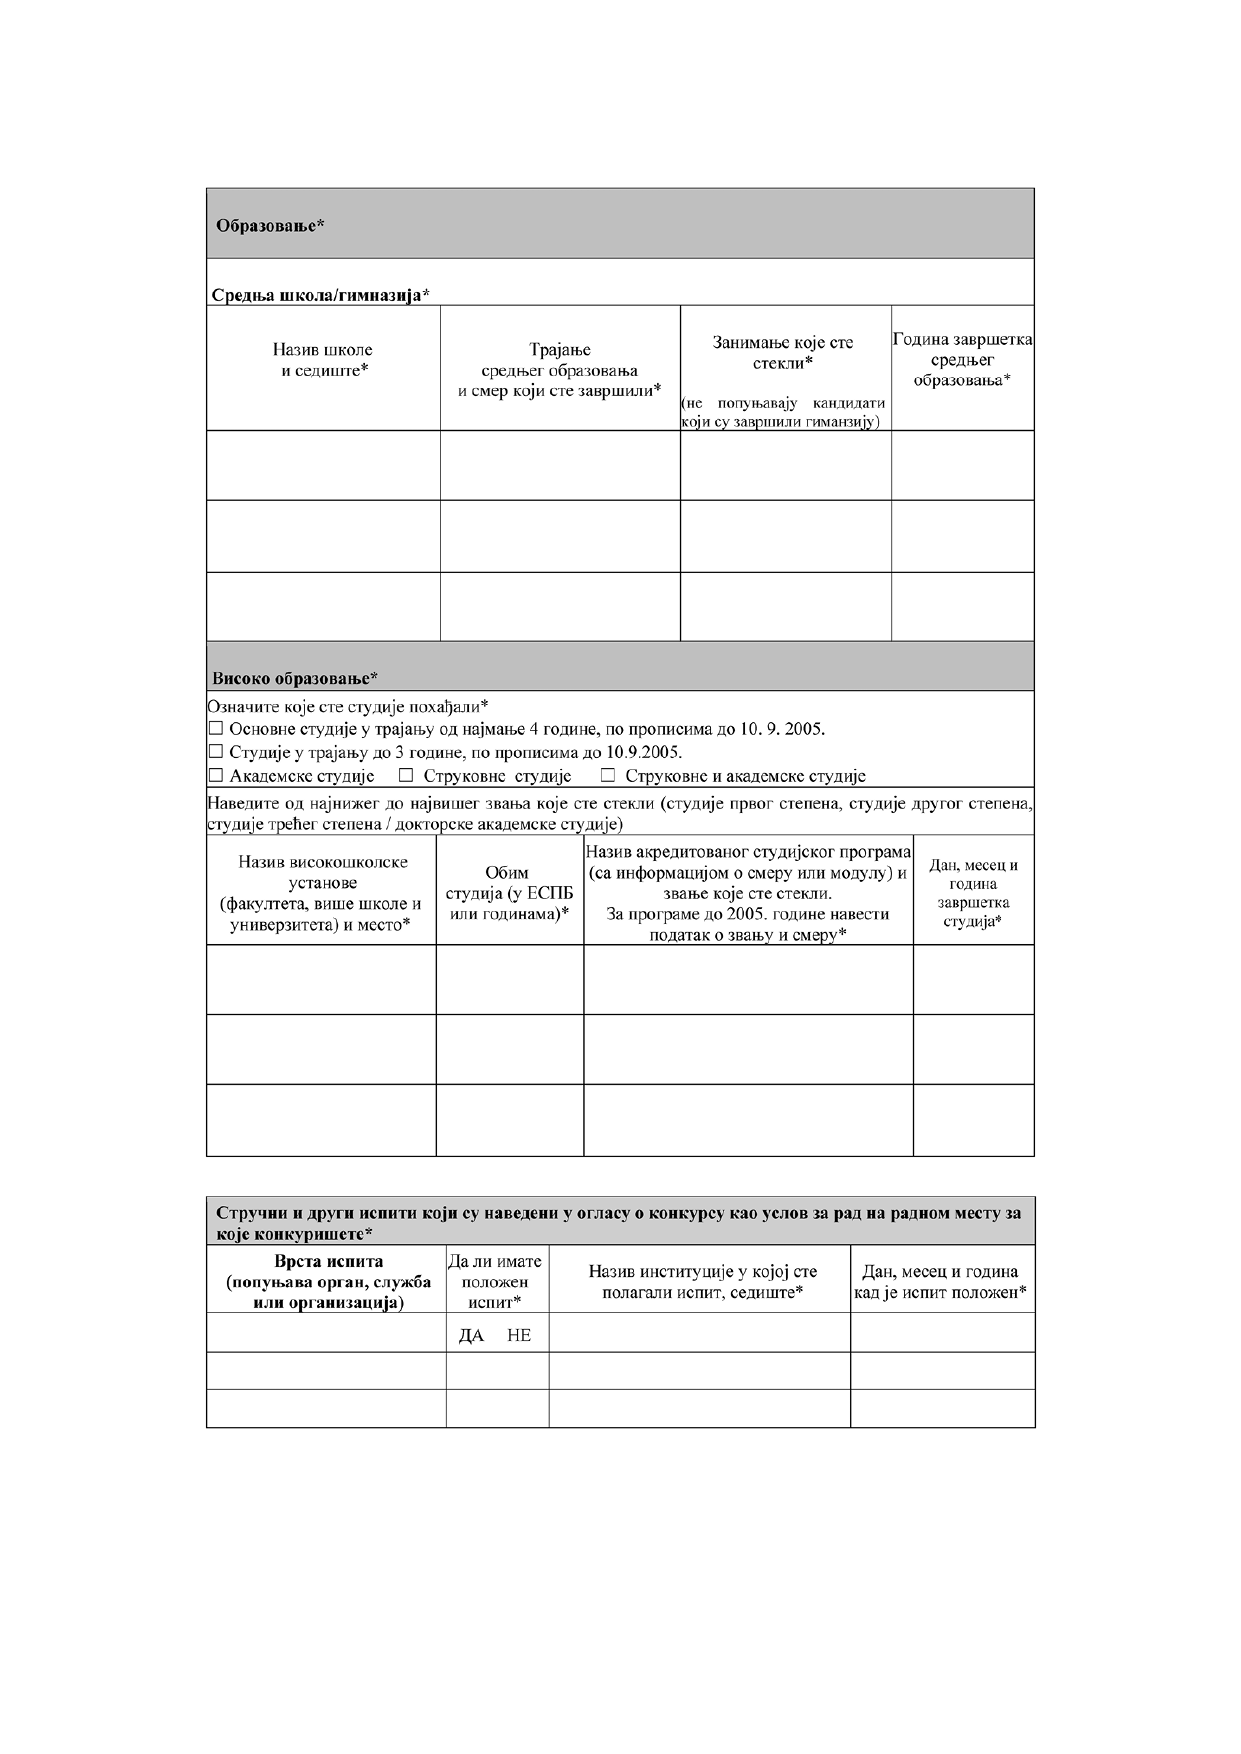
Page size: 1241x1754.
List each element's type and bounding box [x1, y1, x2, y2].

picture [150, 150, 1091, 1474]
